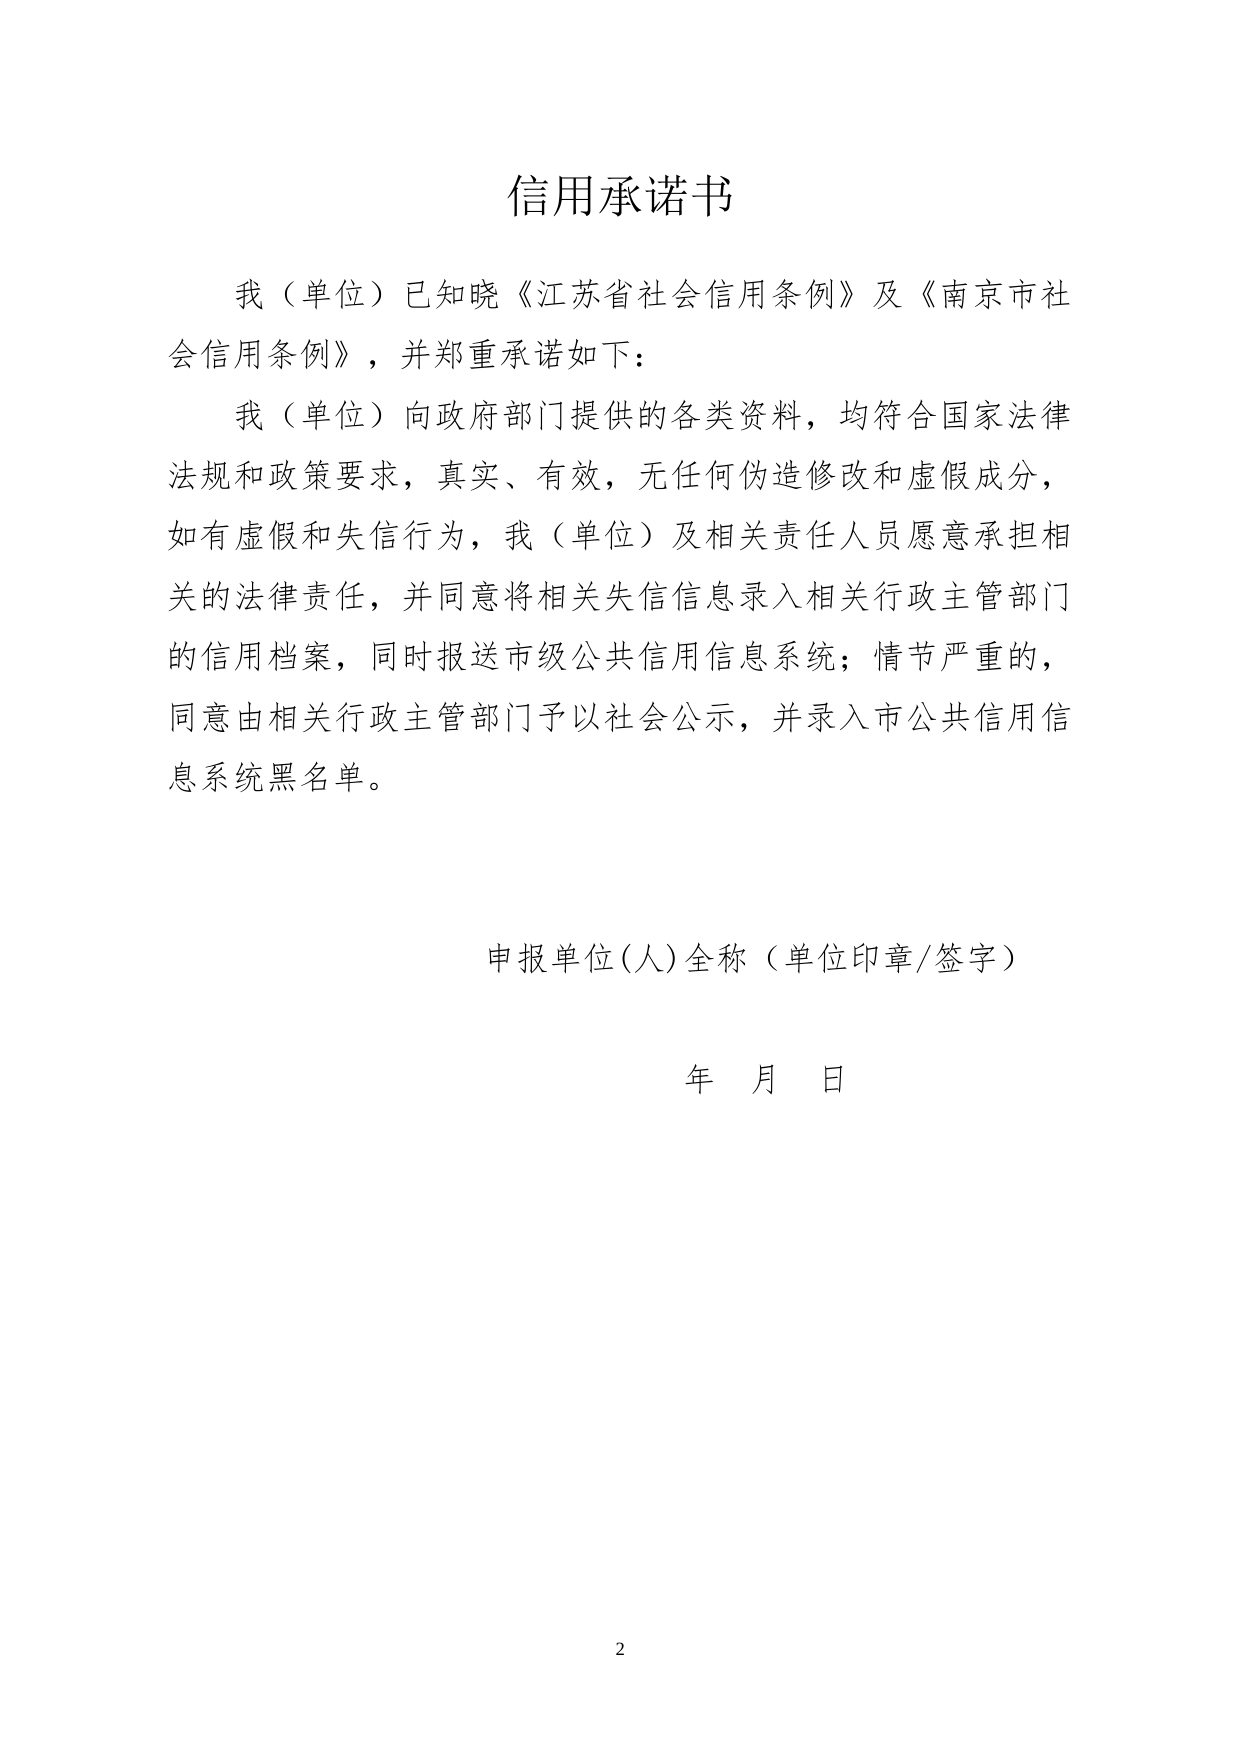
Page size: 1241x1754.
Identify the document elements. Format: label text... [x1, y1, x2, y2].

text 我（单位）已知晓《江苏省社会信用条例》及《南京市社会信用条例》，并郑重承诺如下： [165, 258, 1075, 379]
text 我（单位）向政府部门提供的各类资料，均符合国家法律法规和政策要求，真实、有效，无任何伪造修改和虚假成分，如有虚假和失信行为，我（单位）及相关责任人员愿意承担相关的法律责任，并同意将相关失信信息录入相关行政主管部门的信用档案，同时报送市级公共信用信息系统；情节严重的，同意由相关行政主管部门予以社会公示，并录入市公共信用信息系统黑名单。 [165, 379, 1075, 802]
text 信用承诺书 [165, 160, 1075, 225]
text 申报单位(人)全称（单位印章/签字） [165, 922, 1075, 983]
text 年 月 日 [165, 1043, 1008, 1104]
